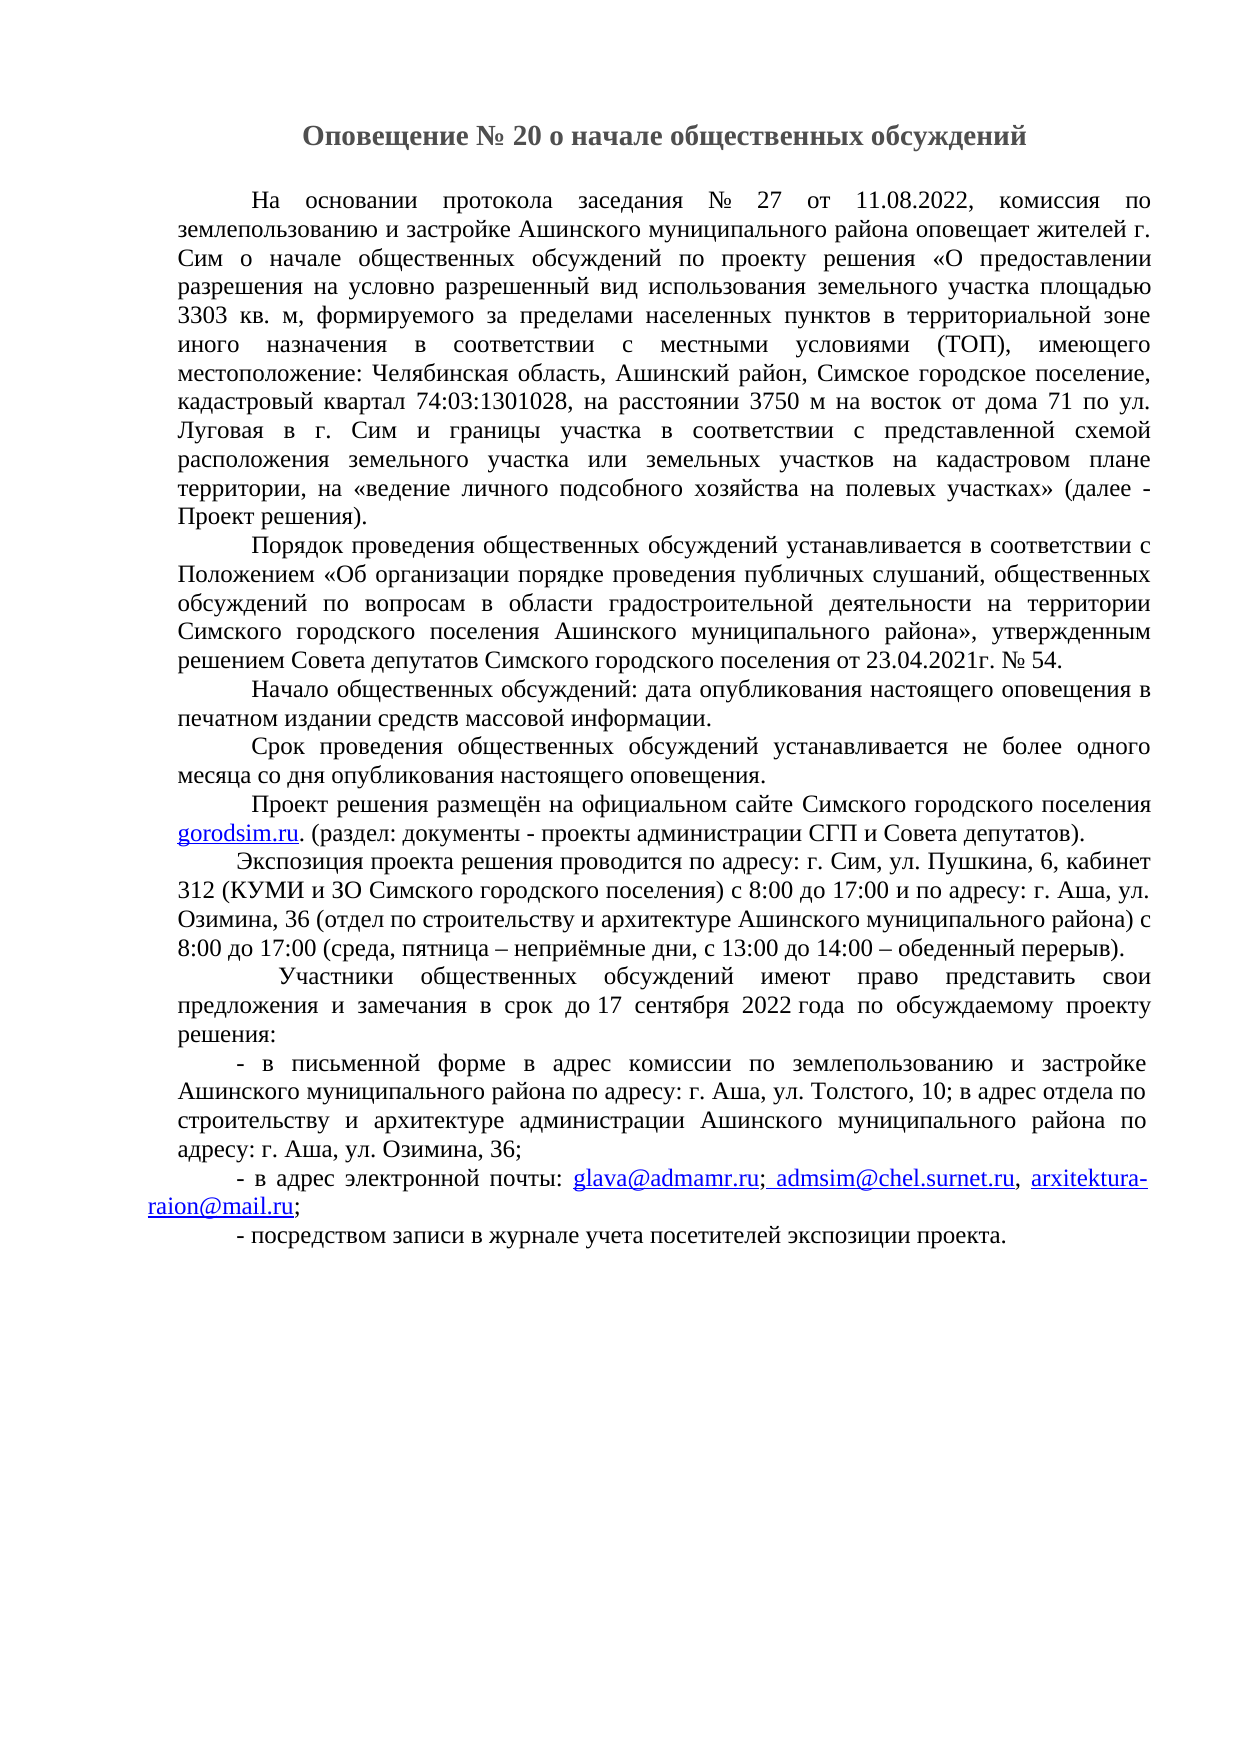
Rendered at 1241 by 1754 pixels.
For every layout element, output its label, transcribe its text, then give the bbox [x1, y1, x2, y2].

text Порядок проведения общественных обсуждений устанавливается в соответствии с Положением «Об организации порядке проведения публичных слушаний, общественных обсуждений по вопросам в области градостроительной деятельности на территории Симского городского поселения Ашинского муниципального района», утвержденным решением Совета депутатов Симского городского поселения от 23.04.2021г. № 54. [177, 530, 1152, 674]
text Участники общественных обсуждений имеют право представить свои предложения и замечания в срок до 17 сентября 2022 года по обсуждаемому проекту решения: [177, 961, 1152, 1048]
list На основании протокола заседания № 27 от 11.08.2022, комиссия по землепользованию и застройке Ашинского муниципального района оповещает жителей г. Сим о начале общественных обсуждений по проекту решения «О предоставлении разрешения на условно разрешенный вид использования земельного участка площадью 3303 кв. м, формируемого за пределами населенных пунктов в территориальной зоне иного назначения в соответствии с местными условиями (ТОП), имеющего местоположение: Челябинская область, Ашинский район, Симское городское поселение, кадастровый квартал 74:03:1301028, на расстоянии 3750 м на восток от дома 71 по ул. Луговая в г. Сим и границы участка в соответствии с представленной схемой расположения земельного участка или земельных участков на кадастровом плане территории, на «ведение личного подсобного хозяйства на полевых участках» (далее - Проект решения). [177, 185, 1152, 530]
text - в адрес электронной почты: glava@admamr.ru; admsim@chel.surnet.ru, arxitektura-raion@mail.ru; [148, 1163, 1147, 1220]
text Экспозиция проекта решения проводится по адресу: г. Сим, ул. Пушкина, 6, кабинет 312 (КУМИ и ЗО Симского городского поселения) с 8:00 до 17:00 и по адресу: г. Аша, ул. Озимина, 36 (отдел по строительству и архитектуре Ашинского муниципального района) с 8:00 до 17:00 (среда, пятница – неприёмные дни, с 13:00 до 14:00 – обеденный перерыв). [177, 846, 1152, 961]
text Оповещение № 20 о начале общественных обсуждений [177, 118, 1152, 152]
text Срок проведения общественных обсуждений устанавливается не более одного месяца со дня опубликования настоящего оповещения. [177, 731, 1152, 789]
text - в письменной форме в адрес комиссии по землепользованию и застройке Ашинского муниципального района по адресу: г. Аша, ул. Толстого, 10; в адрес отдела по строительству и архитектуре администрации Ашинского муниципального района по адресу: г. Аша, ул. Озимина, 36; [177, 1048, 1147, 1163]
text Начало общественных обсуждений: дата опубликования настоящего оповещения в печатном издании средств массовой информации. [177, 674, 1152, 731]
text - посредством записи в журнале учета посетителей экспозиции проекта. [177, 1220, 1152, 1249]
text Проект решения размещён на официальном сайте Симского городского поселения gorodsim.ru. (раздел: документы - проекты администрации СГП и Совета депутатов). [177, 789, 1152, 846]
